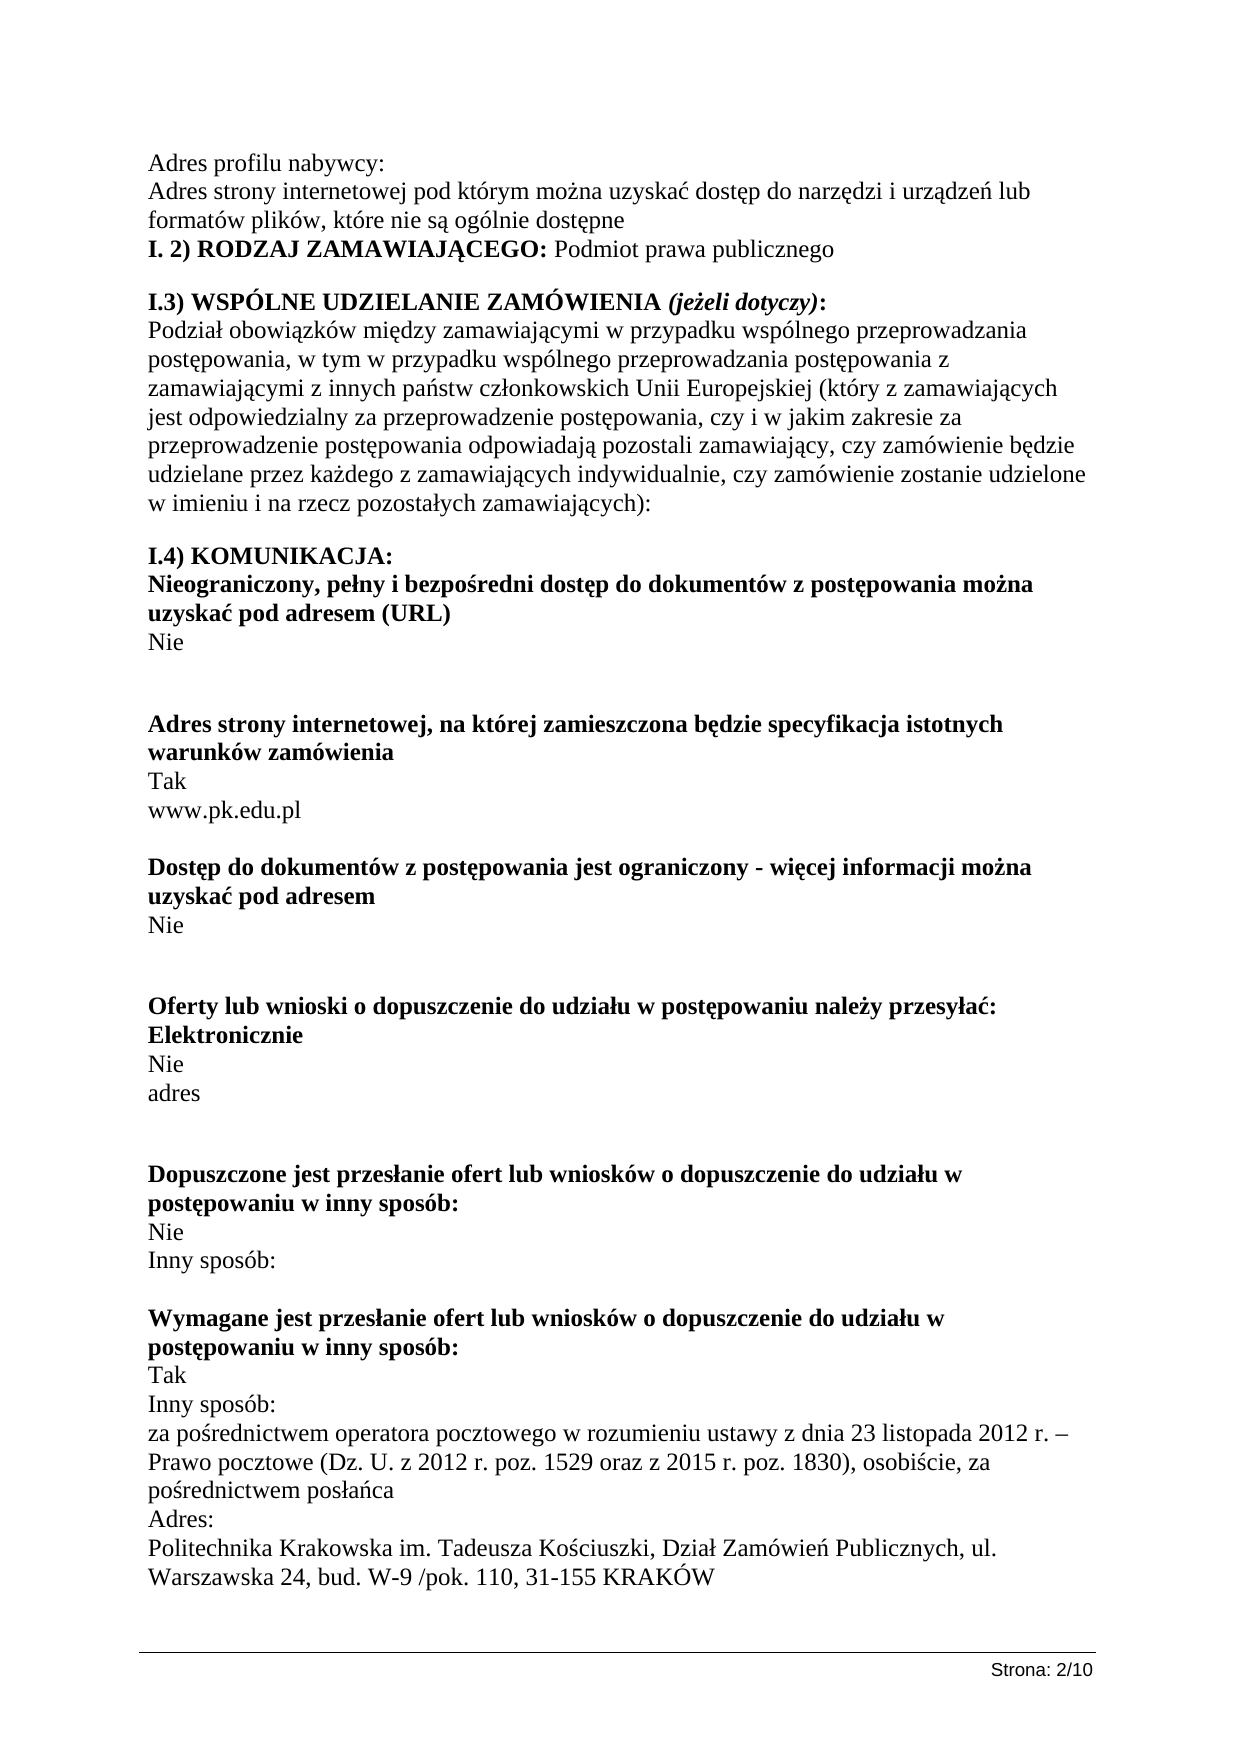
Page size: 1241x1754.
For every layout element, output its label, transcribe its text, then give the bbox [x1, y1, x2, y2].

text Adres strony internetowej, na której zamieszczona będzie specyfikacja istotnych warunków zamówienia [148, 680, 1092, 766]
text Oferty lub wnioski o dopuszczenie do udziału w postępowaniu należy przesyłać: Elektronicznie [148, 963, 1092, 1049]
text Dostęp do dokumentów z postępowania jest ograniczony - więcej informacji można uzyskać pod adresem [148, 824, 1092, 910]
text Podział obowiązków między zamawiającymi w przypadku wspólnego przeprowadzania postępowania, w tym w przypadku wspólnego przeprowadzania postępowania z zamawiającymi z innych państw członkowskich Unii Europejskiej (który z zamawiających jest odpowiedzialny za przeprowadzenie postępowania, czy i w jakim zakresie za przeprowadzenie postępowania odpowiadają pozostali zamawiający, czy zamówienie będzie udzielane przez każdego z zamawiających indywidualnie, czy zamówienie zostanie udzielone w imieniu i na rzecz pozostałych zamawiających): [148, 316, 1092, 541]
text Tak www.pk.edu.pl [148, 766, 1092, 824]
text Dopuszczone jest przesłanie ofert lub wniosków o dopuszczenie do udziału w postępowaniu w inny sposób: Nie Inny sposób: Wymagane jest przesłanie ofert lub wniosków o dopuszczenie do udziału w postępowaniu w inny sposób: Tak Inny sposób: za pośrednictwem operatora pocztowego w rozumieniu ustawy z dnia 23 listopada 2012 r. – Prawo pocztowe (Dz. U. z 2012 r. poz. 1529 oraz z 2015 r. poz. 1830), osobiście, za pośrednictwem posłańca Adres: Politechnika Krakowska im. Tadeusza Kościuszki, Dział Zamówień Publicznych, ul. Warszawska 24, bud. W-9 /pok. 110, 31-155 KRAKÓW [148, 1159, 1092, 1591]
text I. 2) RODZAJ ZAMAWIAJĄCEGO: Podmiot prawa publicznego [148, 234, 1092, 287]
text I.3) WSPÓLNE UDZIELANIE ZAMÓWIENIA (jeżeli dotyczy): [148, 287, 1092, 316]
text Nie adres [148, 1049, 1092, 1131]
text I.4) KOMUNIKACJA: Nieograniczony, pełny i bezpośredni dostęp do dokumentów z postępowania można uzyskać pod adresem (URL) [148, 541, 1092, 627]
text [148, 148, 1092, 234]
text Nie [148, 627, 1092, 680]
text Nie [148, 910, 1092, 963]
